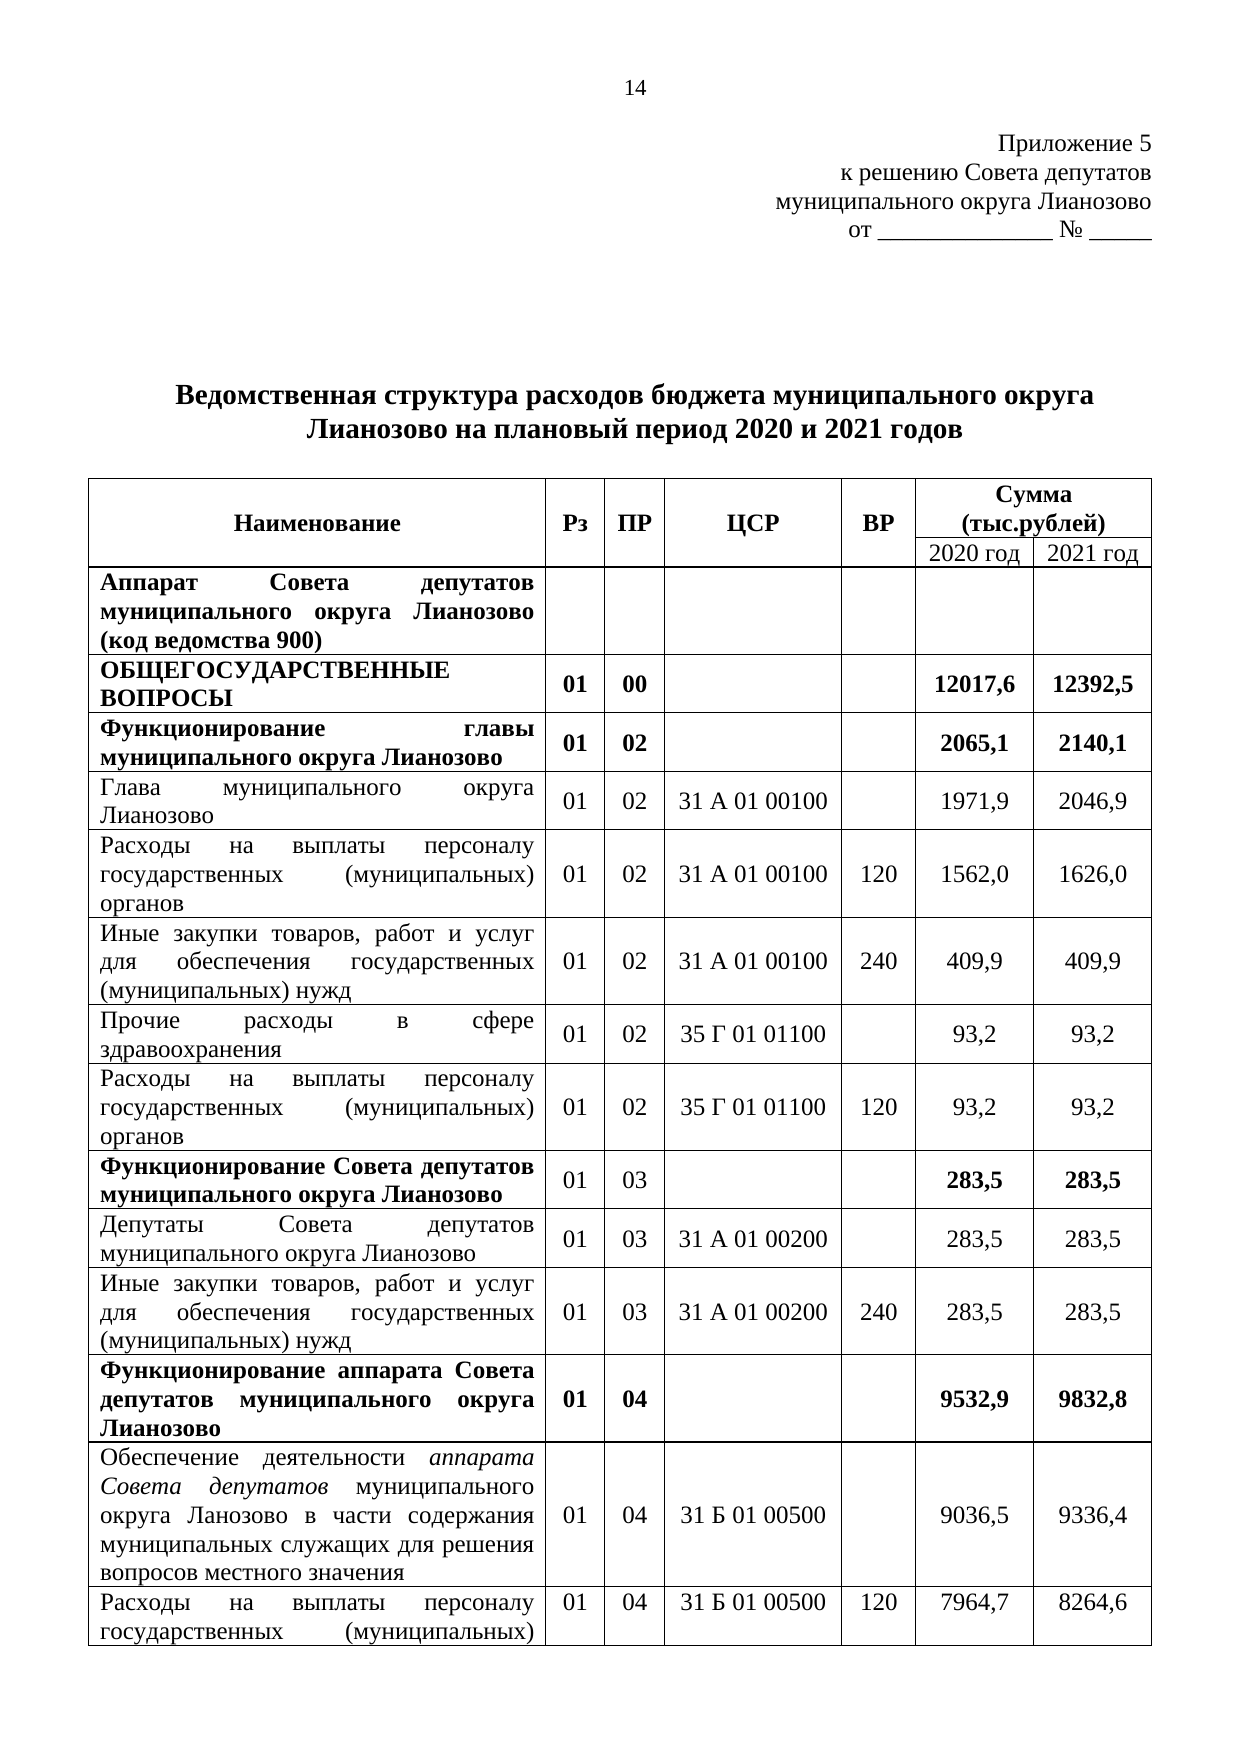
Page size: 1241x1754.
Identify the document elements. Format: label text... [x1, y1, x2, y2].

table_cell 01 [546, 713, 604, 771]
table_header ВР [842, 479, 915, 566]
table_cell 01 [546, 1355, 604, 1441]
table_cell 01 [546, 1268, 604, 1354]
table_cell Депутаты Совета депутатов муниципального округа Лианозово [89, 1209, 545, 1267]
table_header Рз [546, 479, 604, 566]
table_cell [842, 655, 915, 712]
table_cell 93,2 [1034, 1005, 1151, 1062]
table_cell 9532,9 [916, 1355, 1033, 1441]
table_cell 01 [546, 1209, 604, 1267]
table_cell 31 А 01 00200 [665, 1209, 841, 1267]
table_cell [665, 655, 841, 712]
text Ведомственная структура расходов бюджета муниципального округа Лианозово на плановый период 2020 и 2021 годов [118, 377, 1152, 444]
table_cell 31 Б 01 00500 [665, 1587, 841, 1645]
table_cell 02 [605, 830, 664, 917]
table_cell 03 [605, 1209, 664, 1267]
table_cell 12017,6 [916, 655, 1033, 712]
table_cell Аппарат Совета депутатов муниципального округа Лианозово (код ведомства 900) [89, 568, 545, 654]
table_cell 31 Б 01 00500 [665, 1443, 841, 1586]
table_cell [842, 772, 915, 829]
table_cell [1034, 568, 1151, 654]
table_cell 240 [842, 1268, 915, 1354]
table_cell [605, 568, 664, 654]
table_cell 2046,9 [1034, 772, 1151, 829]
table_cell 02 [605, 713, 664, 771]
table_cell 283,5 [916, 1268, 1033, 1354]
table_header Наименование [89, 479, 545, 566]
table_cell Функционирование Совета депутатов муниципального округа Лианозово [89, 1151, 545, 1208]
table_cell Обеспечение деятельности аппарата Совета депутатов муниципального округа Ланозово в части содержания муниципальных служащих для решения вопросов местного значения [89, 1443, 545, 1586]
table_cell [842, 713, 915, 771]
table_cell 35 Г 01 01100 [665, 1064, 841, 1150]
table_cell Иные закупки товаров, работ и услуг для обеспечения государственных (муниципальных) нужд [89, 1268, 545, 1354]
table_cell 240 [842, 918, 915, 1004]
table_cell 8264,6 [1034, 1587, 1151, 1645]
table_cell Иные закупки товаров, работ и услуг для обеспечения государственных (муниципальных) нужд [89, 918, 545, 1004]
table_cell 02 [605, 1064, 664, 1150]
table_header ЦСР [665, 479, 841, 566]
text от ______________ № _____ [664, 214, 1152, 243]
table_cell 283,5 [1034, 1209, 1151, 1267]
table_cell 283,5 [1034, 1268, 1151, 1354]
table_cell Глава муниципального округа Лианозово [89, 772, 545, 829]
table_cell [89, 1587, 545, 1645]
table_cell 04 [605, 1443, 664, 1586]
table_header ПР [605, 479, 664, 566]
table_cell Прочие расходы в сфере здравоохранения [89, 1005, 545, 1062]
table_cell 03 [605, 1268, 664, 1354]
table_cell [665, 568, 841, 654]
table_cell 1971,9 [916, 772, 1033, 829]
table_cell 01 [546, 918, 604, 1004]
table_cell 01 [546, 1064, 604, 1150]
table_cell 93,2 [916, 1005, 1033, 1062]
table_cell 2020 год [916, 538, 1033, 566]
table_cell 409,9 [1034, 918, 1151, 1004]
table_cell 00 [605, 655, 664, 712]
table_cell 120 [842, 1064, 915, 1150]
table_cell 31 А 01 00200 [665, 1268, 841, 1354]
table_cell [842, 1443, 915, 1586]
table_cell 31 А 01 00100 [665, 772, 841, 829]
table_cell 9036,5 [916, 1443, 1033, 1586]
table_cell [665, 713, 841, 771]
text муниципального округа Лианозово [118, 186, 1152, 214]
table_cell Функционирование главы муниципального округа Лианозово [89, 713, 545, 771]
table_cell Функционирование аппарата Совета депутатов муниципального округа Лианозово [89, 1355, 545, 1441]
table_cell 120 [842, 830, 915, 917]
table_cell [842, 1355, 915, 1441]
table_cell 01 [546, 1005, 604, 1062]
table_cell 120 [842, 1587, 915, 1645]
table_cell Расходы на выплаты персоналу государственных (муниципальных) органов [89, 830, 545, 917]
table_cell [665, 1151, 841, 1208]
table_cell 04 [605, 1587, 664, 1645]
table_cell [916, 568, 1033, 654]
table_cell Расходы на выплаты персоналу государственных (муниципальных) органов [89, 1064, 545, 1150]
table_cell 04 [605, 1355, 664, 1441]
table_cell 02 [605, 772, 664, 829]
table_cell 93,2 [916, 1064, 1033, 1150]
table_cell 409,9 [916, 918, 1033, 1004]
table_cell 01 [546, 830, 604, 917]
table_cell 1562,0 [916, 830, 1033, 917]
table_cell 01 [546, 1587, 604, 1645]
table_cell [842, 1209, 915, 1267]
table_cell 2021 год [1034, 538, 1151, 566]
table_cell 283,5 [1034, 1151, 1151, 1208]
table_cell 93,2 [1034, 1064, 1151, 1150]
table_cell 03 [605, 1151, 664, 1208]
table_cell 2140,1 [1034, 713, 1151, 771]
table_cell 01 [546, 655, 604, 712]
table_cell [546, 568, 604, 654]
table_cell 02 [605, 1005, 664, 1062]
table_cell 283,5 [916, 1209, 1033, 1267]
table_cell 12392,5 [1034, 655, 1151, 712]
table_cell 1626,0 [1034, 830, 1151, 917]
table_cell [842, 568, 915, 654]
table_cell 01 [546, 1151, 604, 1208]
table_cell [842, 1151, 915, 1208]
table_cell 31 А 01 00100 [665, 830, 841, 917]
table_cell 2065,1 [916, 713, 1033, 771]
table_header Сумма (тыс.рублей) [916, 479, 1151, 537]
table_cell [665, 1355, 841, 1441]
table_cell 283,5 [916, 1151, 1033, 1208]
text Приложение 5 [118, 128, 1152, 157]
table_cell ОБЩЕГОСУДАРСТВЕННЫЕ ВОПРОСЫ [89, 655, 545, 712]
table_cell 02 [605, 918, 664, 1004]
table_cell 35 Г 01 01100 [665, 1005, 841, 1062]
table_cell 01 [546, 772, 604, 829]
text к решению Совета депутатов [118, 157, 1152, 186]
table_cell 9336,4 [1034, 1443, 1151, 1586]
table_cell 01 [546, 1443, 604, 1586]
table_cell 31 А 01 00100 [665, 918, 841, 1004]
table_cell [842, 1005, 915, 1062]
table_cell 9832,8 [1034, 1355, 1151, 1441]
table_cell 7964,7 [916, 1587, 1033, 1645]
